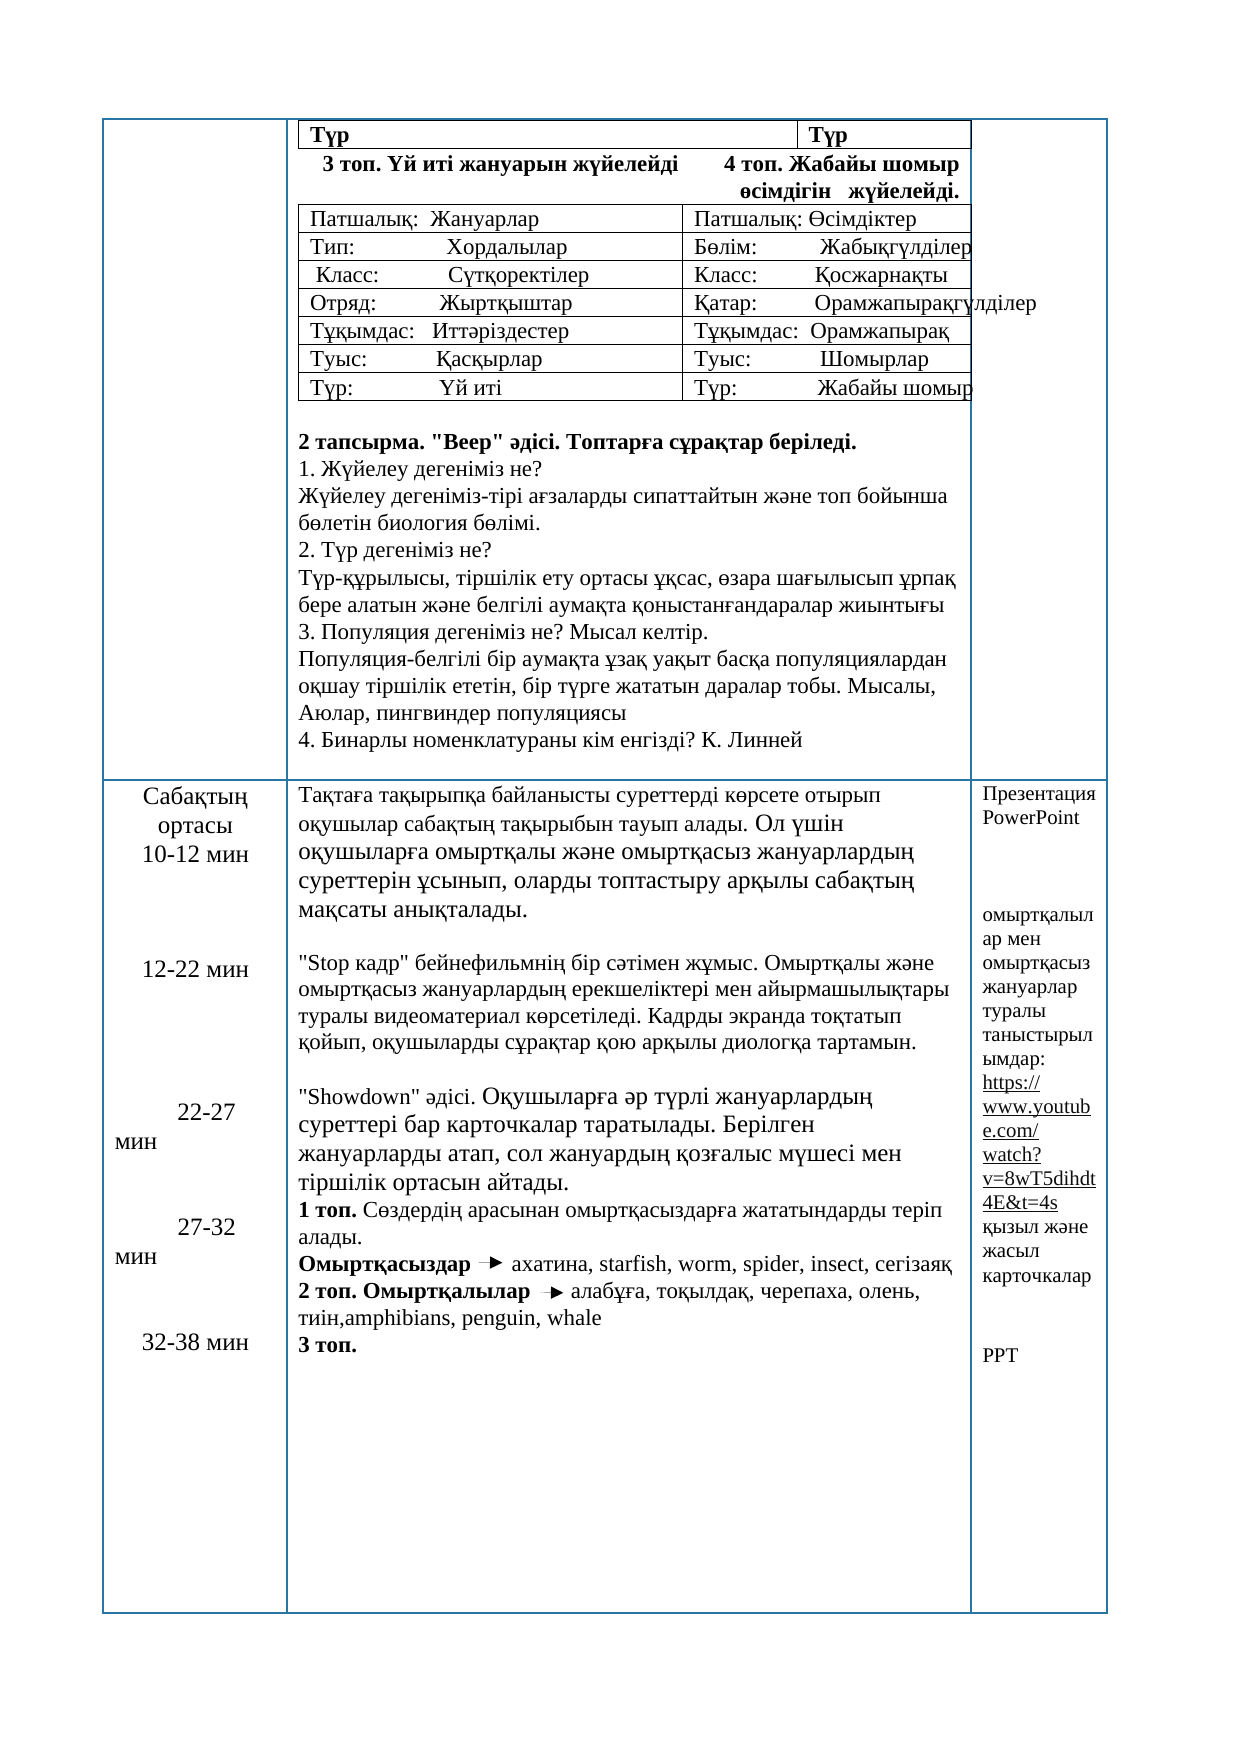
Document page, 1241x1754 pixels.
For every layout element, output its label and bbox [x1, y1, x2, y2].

table_cell [288, 120, 970, 779]
table_cell [104, 781, 286, 1612]
table_cell [972, 781, 1106, 1612]
table_cell [288, 781, 970, 1612]
